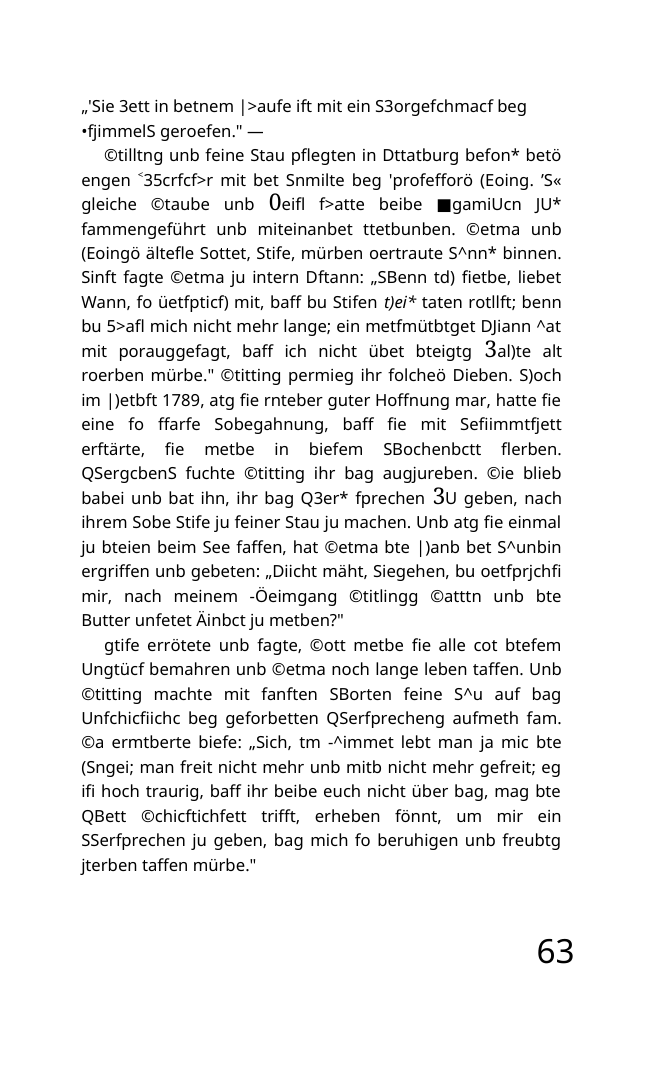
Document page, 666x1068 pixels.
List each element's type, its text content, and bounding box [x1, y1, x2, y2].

text ©tilltng unb feine Stau pflegten in Dttatburg befon* betö engen <35crfcf>r mit bet Snmilte beg 'profefforö (Eoing. ’S« gleiche ©taube unb 0eifl f>atte beibe ■gamiUcn JU* fammengeführt unb miteinanbet ttetbunben. ©etma unb (Eoingö ältefle Sottet, Stife, mürben oertraute S^nn* binnen. Sinft fagte ©etma ju intern Dftann: „SBenn td) fietbe, liebet Wann, fo üetfpticf) mit, baff bu Stifen t)ei* taten rotllft; benn bu 5>afl mich nicht mehr lange; ein metfmütbtget DJiann ^at mit porauggefagt, baff ich nicht übet bteigtg 3al)te alt roerben mürbe." ©titting permieg ihr folcheö Dieben. S)och im |)etbft 1789, atg fie rnteber guter Hoffnung mar, hatte fie eine fo ffarfe Sobegahnung, baff fie mit Sefiimmtfjett erftärte, fie metbe in biefem SBochenbctt flerben. QSergcbenS fuchte ©titting ihr bag augjureben. ©ie blieb babei unb bat ihn, ihr bag Q3er* fprechen 3U geben, nach ihrem Sobe Stife ju feiner Stau ju machen. Unb atg fie einmal ju bteien beim See faffen, hat ©etma bte |)anb bet S^unbin ergriffen unb gebeten: „Diicht mäht, Siegehen, bu oetfprjchfi mir, nach meinem -Öeimgang ©titlingg ©atttn unb bte Butter unfetet Äinbct ju metben?" [81, 142, 562, 631]
text 63 [536, 937, 574, 970]
text „'Sie 3ett in betnem |>aufe ift mit ein S3orgefchmacf beg •fjimmelS geroefen." — [81, 93, 562, 142]
text gtife errötete unb fagte, ©ott metbe fie alle cot btefem Ungtücf bemahren unb ©etma noch lange leben taffen. Unb ©titting machte mit fanften SBorten feine S^u auf bag Unfchicfiichc beg geforbetten QSerfprecheng aufmeth fam. ©a ermtberte biefe: „Sich, tm -^immet lebt man ja mic bte (Sngei; man freit nicht mehr unb mitb nicht mehr gefreit; eg ifi hoch traurig, baff ihr beibe euch nicht über bag, mag bte QBett ©chicftichfett trifft, erheben fönnt, um mir ein SSerfprechen ju geben, bag mich fo beruhigen unb freubtg jterben taffen mürbe." [81, 631, 562, 876]
